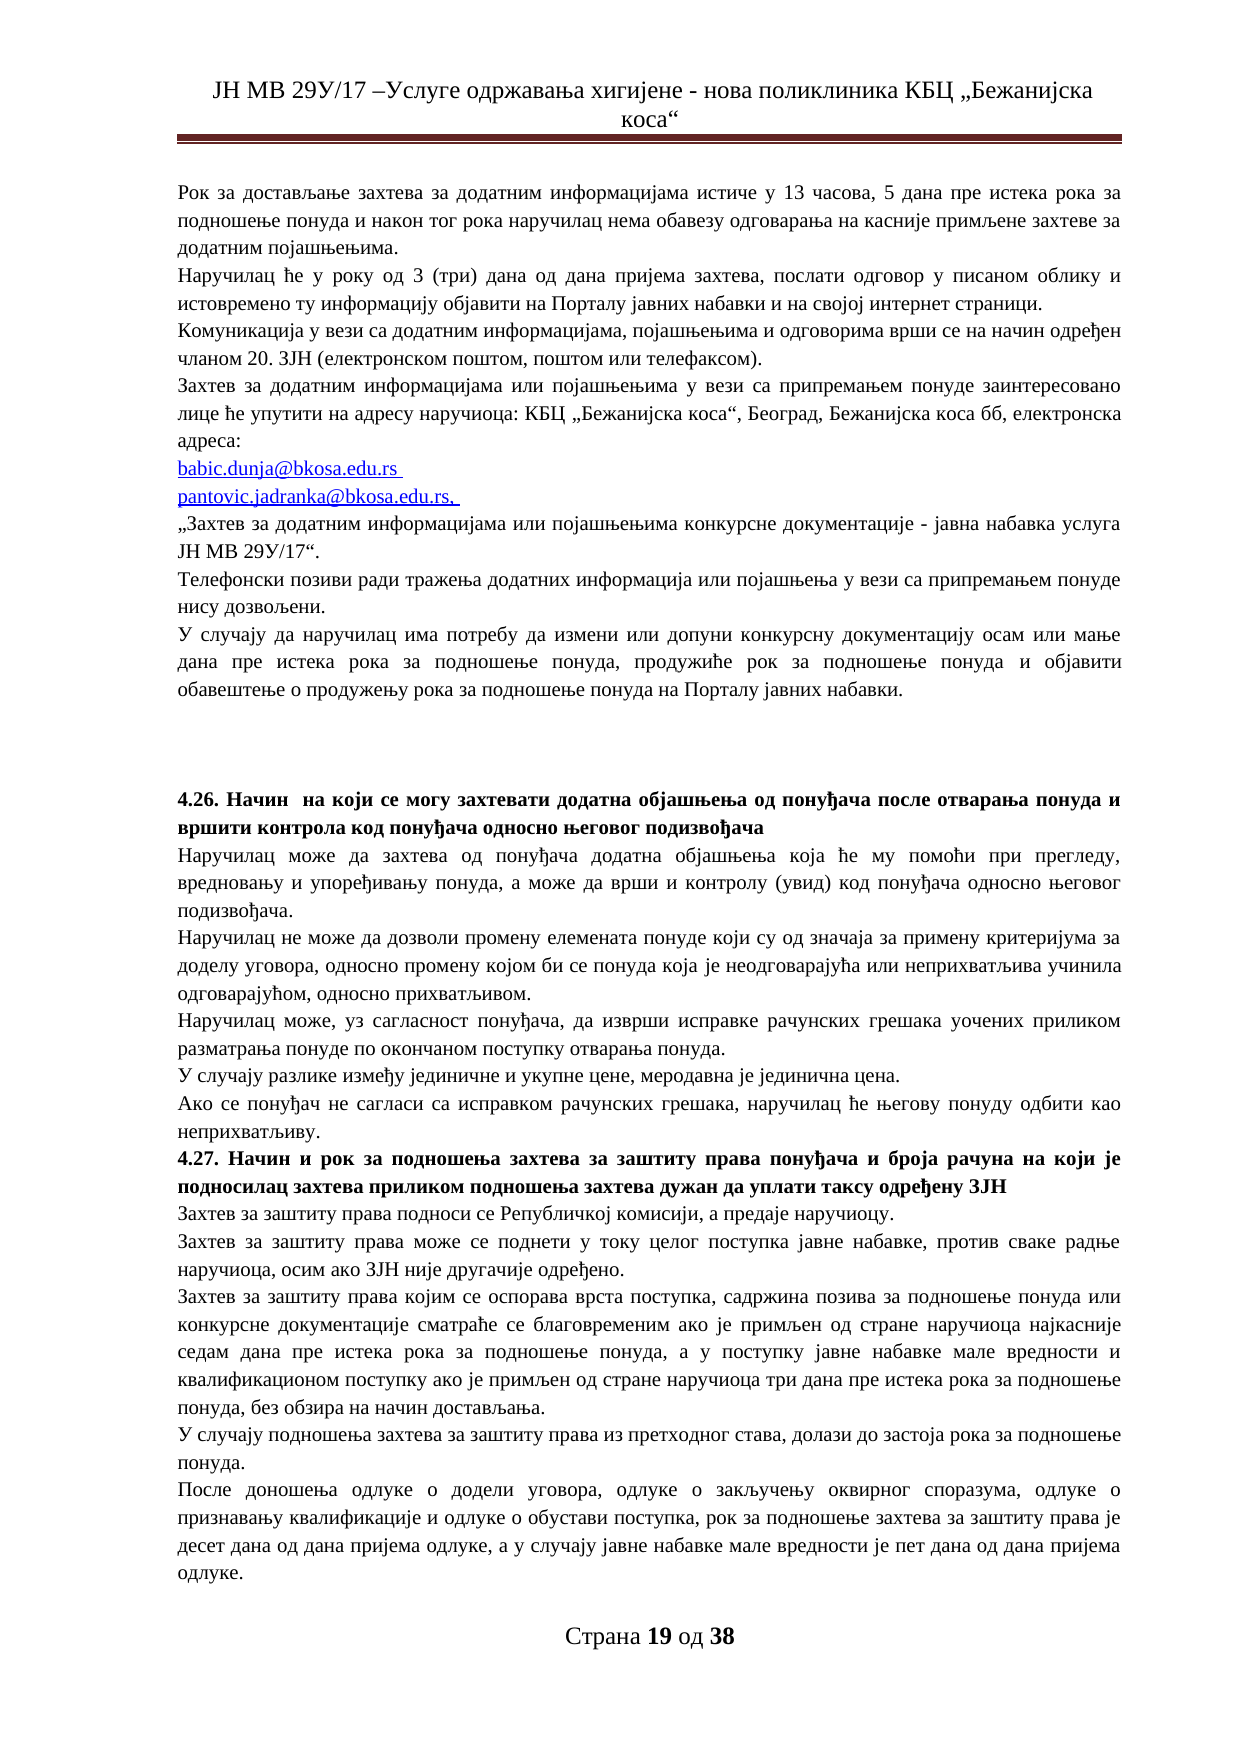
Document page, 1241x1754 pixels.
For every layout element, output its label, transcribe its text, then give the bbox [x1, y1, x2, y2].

text У случају да наручилац има потребу да измени или допуни конкурсну документацију осам или мање дана пре истека рока за подношење понуда, продужиће рок за подношење понуда и објавити обавештење о продужењу рока за подношење понуда на Порталу јавних набавки. [177, 622, 1122, 701]
text 4.26. Начин на који се могу захтевати додатна објашњења од понуђача после отварања понуда и вршити контрола код понуђача односно његовог подизвођача [177, 787, 1122, 839]
text У случају разлике између јединичне и укупне цене, меродавна је јединична цена. [177, 1063, 1122, 1087]
text Наручилац може да захтева од понуђача додатна објашњења која ће му помоћи при прегледу, вредновању и упоређивању понуда, а може да врши и контролу (увид) код понуђача односно његовог подизвођача. [177, 842, 1122, 922]
text Наручилац не може да дозволи промену елемената понуде који су од значаја за примену критеријума за доделу уговора, односно промену којом би се понуда која je неодговарајућа или неприхватљива учинила одговарајућом, односно прихватљивом. [177, 925, 1122, 1004]
text У случају подношења захтева за заштиту права из претходног става, долази до застоја рока за подношење понуда. [177, 1422, 1122, 1474]
text Комуникација у вези са додатним информацијама, појашњењима и одговорима врши се на начин одређен чланом 20. ЗЈН (електронском поштом, поштом или телефаксом). [177, 318, 1122, 370]
text „Захтев за додатним информацијама или појашњењима конкурсне документације - јавна набавка услуга ЈН MВ 29У/17“. [177, 511, 1122, 563]
text Захтев за заштиту права подноси се Републичкој комисији, а предаје наручиоцу. [177, 1201, 1122, 1225]
text 4.27. Начин и рок за подношења захтева за заштиту права понуђача и броја рачуна на који је подносилац захтева приликом подношења захтева дужан да уплати таксу одређену ЗЈН [177, 1146, 1122, 1198]
text Рок за достављање захтева за додатним информацијама истиче у 13 часова, 5 дана пре истека рока за подношење понуда и након тог рока наручилац нема обавезу одговарања на касније примљене захтеве за додатним појашњењима. [177, 180, 1122, 259]
text Наручилац ће у року од 3 (три) дана од дана пријема захтева, послати одговор у писаном облику и истовремено ту информацију објавити на Порталу јавних набавки и на својој интернет страници. [177, 263, 1122, 314]
text После доношења одлуке о додели уговора, одлуке о закључењу оквирног споразума, одлуке о признавању квалификације и одлуке о обустави поступка, рок за подношење захтева за заштиту права је десет дана од дана пријема одлуке, а у случају јавне набавке мале вредности је пет дана од дана пријема одлуке. [177, 1477, 1122, 1584]
text Телефонски позиви ради тражења додатних информација или појашњења у вези са припремањем понуде нису дозвољени. [177, 566, 1122, 618]
text Захтев за заштиту права може се поднети у току целог поступка јавне набавке, против сваке радње наручиоца, осим ако ЗЈН није другачије одређено. [177, 1229, 1122, 1281]
text babic.dunja@bkosa.edu.rs [177, 456, 1122, 480]
text Наручилац може, уз сагласност понуђача, да изврши исправке рачунских грешака уочених приликом разматрања понуде по окончаном поступку отварања понуда. [177, 1008, 1122, 1060]
text pantovic.jadranka@bkosa.edu.rs, [177, 484, 1122, 508]
text Захтев за заштиту права којим се оспорава врста поступка, садржина позива за подношење понуда или конкурсне документације сматраће се благовременим ако је примљен од стране наручиоца најкасније седам дана пре истека рока за подношење понуда, а у поступку јавне набавке мале вредности и квалификационом поступку ако је примљен од стране наручиоца три дана пре истека рока за подношење понуда, без обзира на начин достављања. [177, 1284, 1122, 1419]
text Захтев за додатним информацијама или појашњењима у вези са припремањем понуде заинтересовано лице ће упутити на адресу наручиоца: КБЦ „Бежанијска коса“, Београд, Бежанијска коса бб, електронска адрeса: [177, 373, 1122, 452]
text Ако се понуђач не сагласи са исправком рачунских грешака, наручилац ће његову понуду одбити као неприхватљиву. [177, 1091, 1122, 1143]
